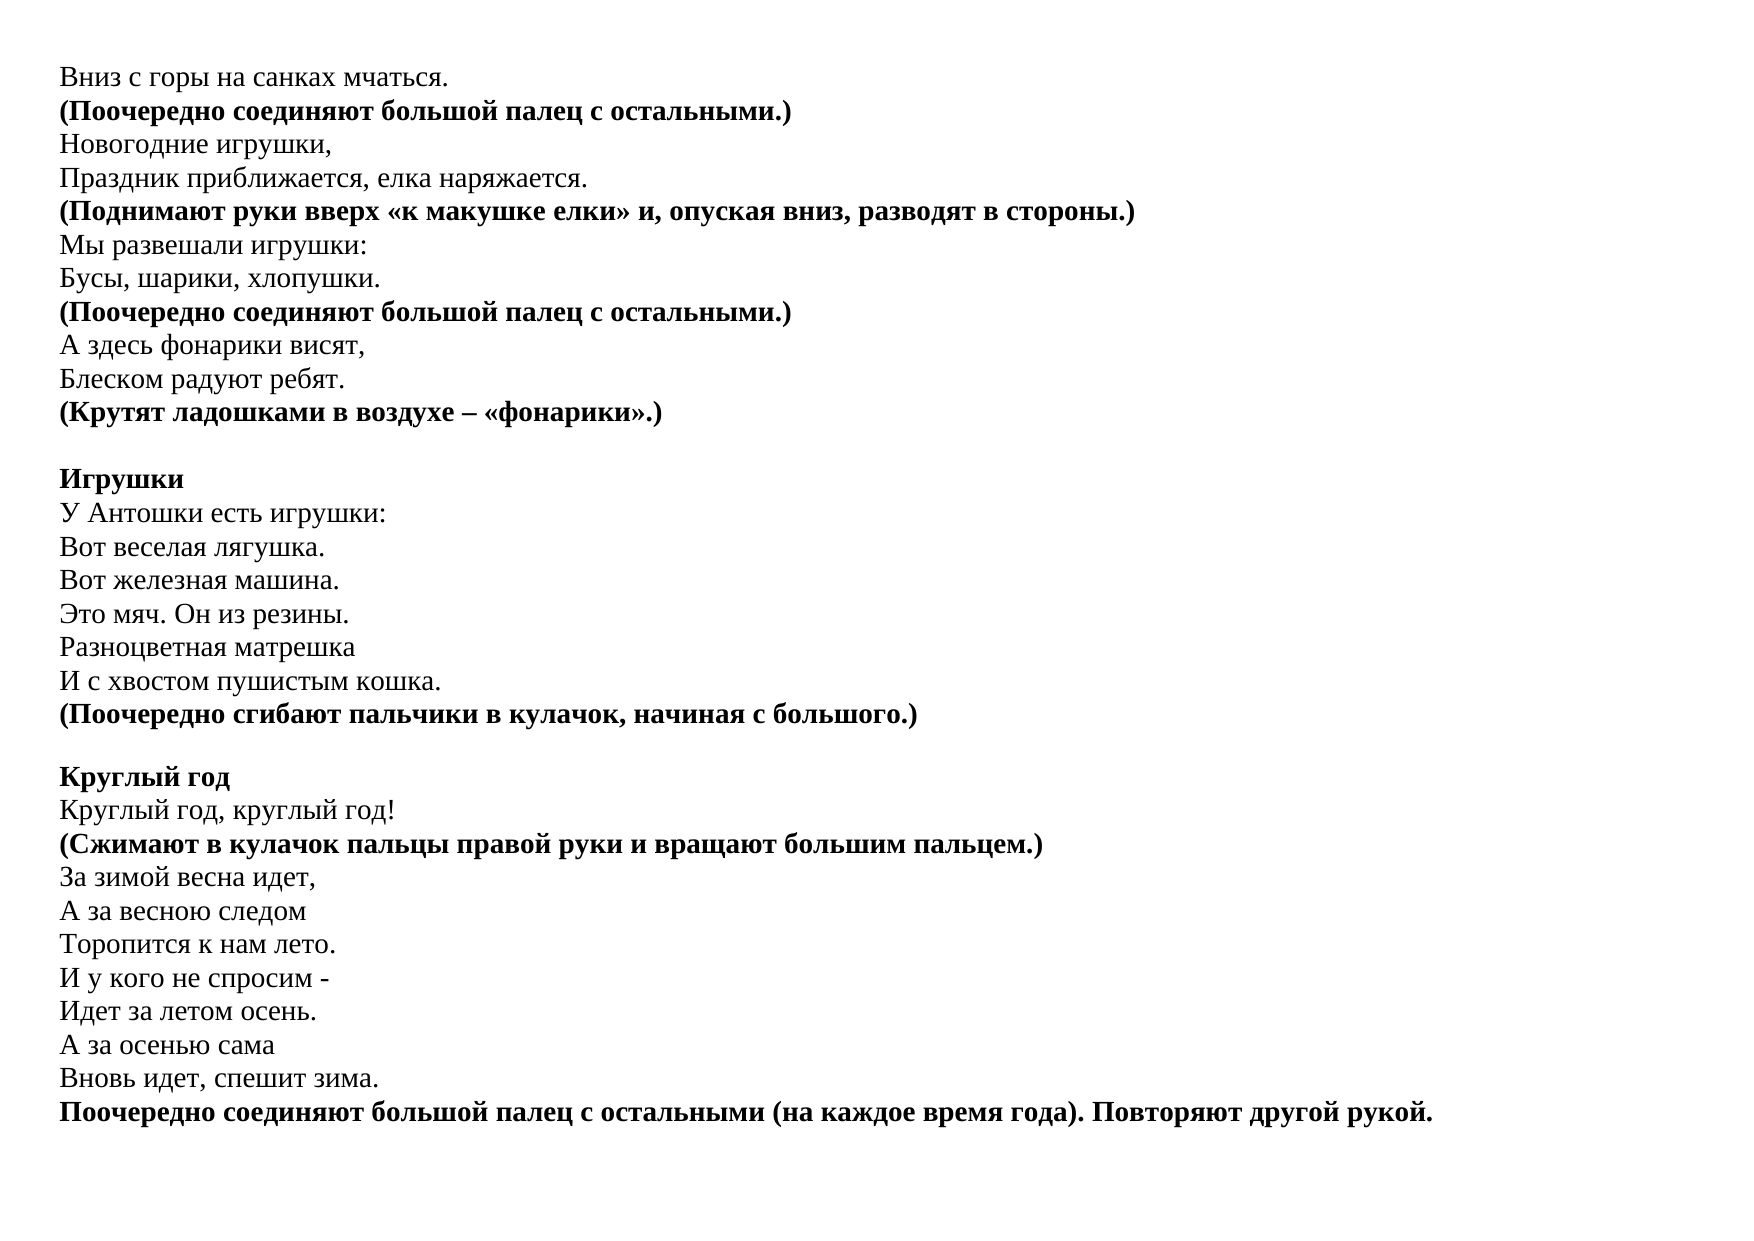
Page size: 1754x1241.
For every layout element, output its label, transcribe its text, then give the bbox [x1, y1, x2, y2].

text Игрушки У Антошки есть игрушки: Вот веселая лягушка. Вот железная машина. Это мяч. Он из резины. Разноцветная матрешка И с хвостом пушистым кошка. (Поочередно сгибают пальчики в кулачок, начиная с большого.) [59, 462, 1668, 759]
text Круглый год Круглый год, круглый год! (Сжимают в кулачок пальцы правой руки и вращают большим пальцем.) За зимой весна идет, А за весною следом Торопится к нам лето. И у кого не спросим - Идет за летом осень. А за осенью сама Вновь идет, спешит зима. Поочередно соединяют большой палец с остальными (на каждое время года). Повторяют другой рукой. [59, 759, 1668, 1156]
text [59, 59, 1668, 160]
text Праздник приближается, елка наряжается. (Поднимают руки вверх «к макушке елки» и, опуская вниз, разводят в стороны.) Мы развешали игрушки: Бусы, шарики, хлопушки. (Поочередно соединяют большой палец с остальными.) А здесь фонарики висят, Блеском радуют ребят. (Крутят ладошками в воздухе – «фонарики».) [59, 160, 1668, 428]
